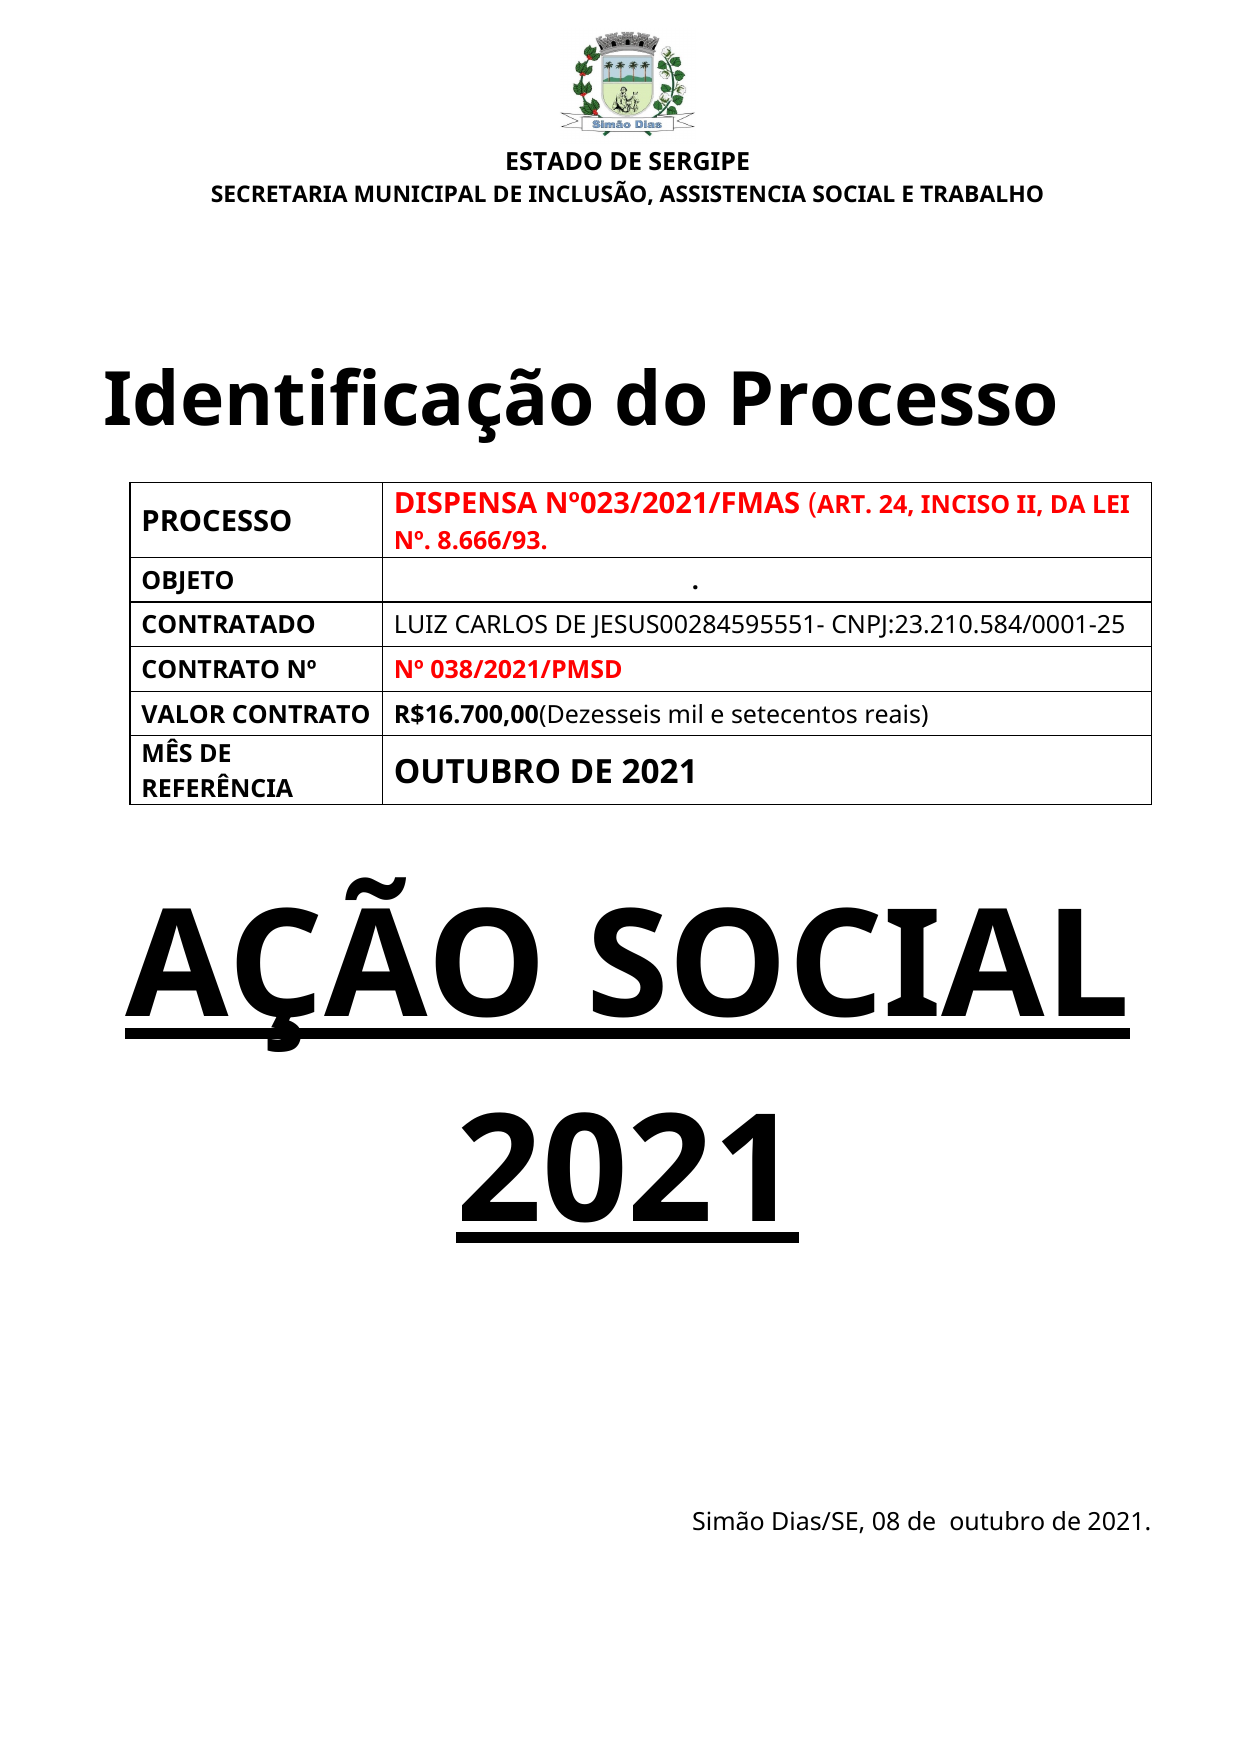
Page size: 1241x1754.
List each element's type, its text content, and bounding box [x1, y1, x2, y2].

table_cell LUIZ CARLOS DE JESUS00284595551- CNPJ:23.210.584/0001-25 [383, 603, 1151, 646]
picture [559, 28, 696, 144]
table_cell VALOR CONTRATO [131, 692, 382, 735]
table_cell Nº 038/2021/PMSD [383, 647, 1151, 691]
text Simão Dias/SE, 08 de outubro de 2021. [103, 1503, 1152, 1538]
table_cell . [383, 558, 1151, 601]
table_cell CONTRATADO [131, 603, 382, 646]
text Identificação do Processo [103, 346, 1152, 448]
text AÇÃO SOCIAL [103, 857, 1152, 1061]
table_cell R$16.700,00(Dezesseis mil e setecentos reais) [383, 692, 1151, 735]
table_cell CONTRATO Nº [131, 647, 382, 691]
table_header DISPENSA Nº023/2021/FMAS (ART. 24, INCISO II, DA LEI Nº. 8.666/93. [383, 483, 1151, 557]
table_cell OUTUBRO DE 2021 [383, 736, 1151, 804]
table_cell OBJETO [131, 558, 382, 601]
table_header PROCESSO [131, 483, 382, 557]
text 2021 [103, 1061, 1152, 1265]
table_cell MÊS DE REFERÊNCIA [131, 736, 382, 804]
